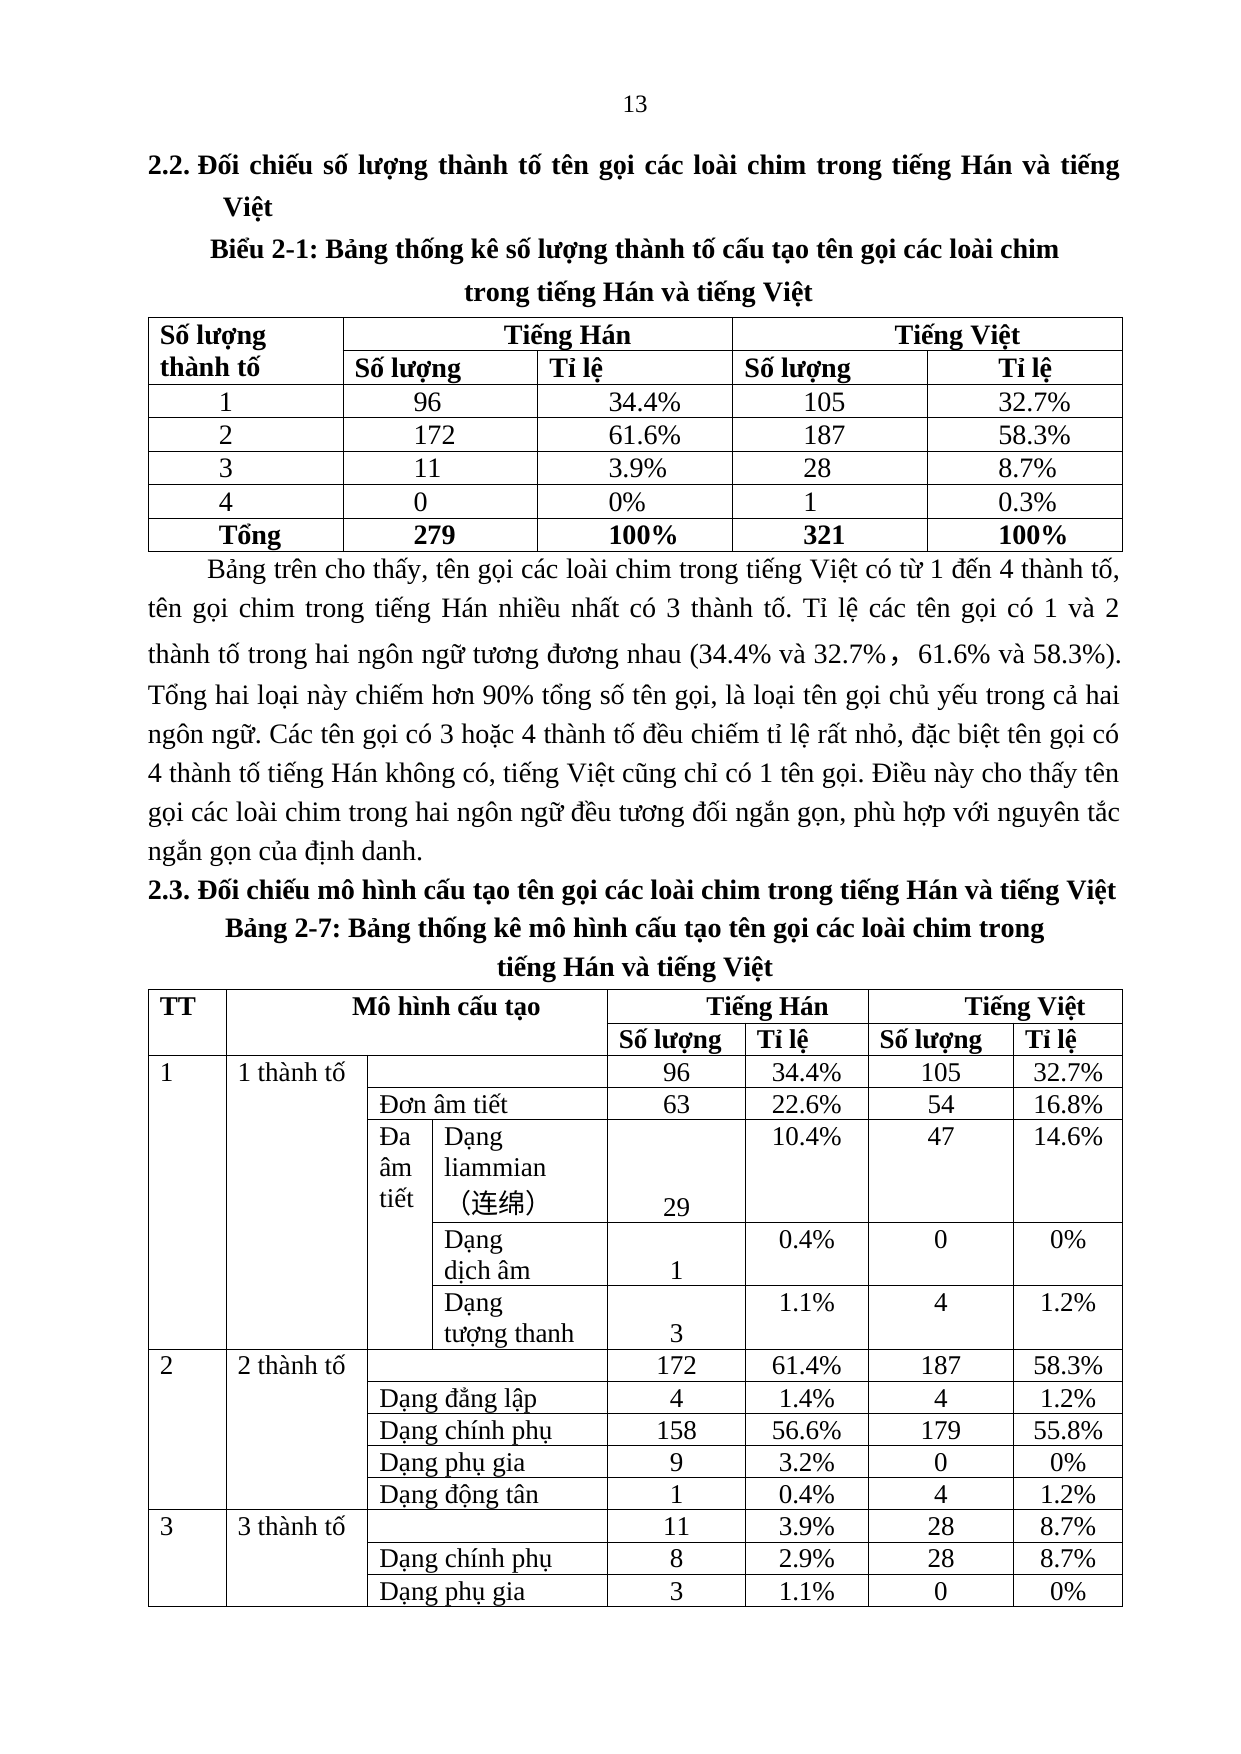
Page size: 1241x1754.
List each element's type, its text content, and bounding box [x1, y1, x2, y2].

table_cell 16.8% [1014, 1088, 1122, 1119]
table_cell 0% [1014, 1223, 1122, 1285]
table_cell 47 [869, 1120, 1013, 1222]
list Đối chiếu mô hình cấu tạo tên gọi các loài chim trong tiếng Hán và tiếng Việt [148, 873, 1122, 905]
table_cell 105 [733, 385, 927, 417]
table_header Tiếng Việt [869, 990, 1122, 1023]
table_cell 179 [869, 1414, 1013, 1445]
table_cell 3.9% [538, 452, 732, 484]
table_cell 8.7% [1014, 1510, 1122, 1542]
table_cell 158 [608, 1414, 745, 1445]
table_cell 0% [1014, 1446, 1122, 1477]
table_cell 1 [608, 1223, 745, 1285]
table_cell Dạng đẳng lập [368, 1382, 607, 1413]
table_cell 32.7% [928, 385, 1122, 417]
table_cell 187 [733, 418, 927, 451]
table_cell 55.8% [1014, 1414, 1122, 1445]
table_cell 11 [344, 452, 537, 484]
table_cell 0 [344, 485, 537, 517]
table_cell 10.4% [746, 1120, 868, 1222]
table_cell 1.2% [1014, 1478, 1122, 1509]
table_cell 172 [608, 1350, 745, 1381]
table_cell 61.6% [538, 418, 732, 451]
table_cell Dạng động tân [368, 1478, 607, 1509]
table_cell 0.4% [746, 1478, 868, 1509]
table_cell Dạng liammian （连绵） [433, 1120, 607, 1222]
table_cell 28 [869, 1543, 1013, 1574]
table_cell 63 [608, 1088, 745, 1119]
table_cell 3 thành tố [227, 1510, 367, 1606]
table_cell 2 [149, 1350, 226, 1509]
table_cell 3 [149, 452, 343, 484]
table_cell 9 [608, 1446, 745, 1477]
table_cell Tỉ lệ [928, 351, 1122, 384]
table_cell 3 [608, 1286, 745, 1348]
table_cell 4 [149, 485, 343, 517]
list Đối chiếu số lượng thành tố tên gọi các loài chim trong tiếng Hán và tiếng Việt [148, 148, 1122, 223]
table_cell 4 [869, 1478, 1013, 1509]
table_cell 22.6% [746, 1088, 868, 1119]
table_cell 28 [869, 1510, 1013, 1542]
table_header Số lượng thành tố [149, 318, 343, 384]
table_cell Số lượng [344, 351, 537, 384]
table_cell 0% [538, 485, 732, 517]
table_cell 3 [149, 1510, 226, 1606]
table_cell Đơn âm tiết [368, 1088, 607, 1119]
text Bảng 2-7: Bảng thống kê mô hình cấu tạo tên gọi các loài chim trong [148, 912, 1122, 944]
table_cell 0% [1014, 1575, 1122, 1606]
table_cell 3.9% [746, 1510, 868, 1542]
table_cell 3 [608, 1575, 745, 1606]
table_cell 4 [608, 1382, 745, 1413]
table_cell 58.3% [1014, 1350, 1122, 1381]
table_cell 34.4% [746, 1056, 868, 1087]
table_cell 96 [344, 385, 537, 417]
table_cell 14.6% [1014, 1120, 1122, 1222]
table_cell 8.7% [928, 452, 1122, 484]
table_cell 29 [608, 1120, 745, 1222]
table_cell Dạng phụ gia [368, 1575, 607, 1606]
text Biểu 2-1: Bảng thống kê số lượng thành tố cấu tạo tên gọi các loài chim [148, 233, 1122, 265]
table_cell 1.1% [746, 1286, 868, 1348]
table_cell 1 [149, 385, 343, 417]
table_cell 8 [608, 1543, 745, 1574]
table_cell 2 [149, 418, 343, 451]
table_cell 2.9% [746, 1543, 868, 1574]
table_header Mô hình cấu tạo [227, 990, 607, 1055]
table_cell 1.4% [746, 1382, 868, 1413]
text trong tiếng Hán và tiếng Việt [148, 275, 1122, 307]
table_cell Số lượng [733, 351, 927, 384]
table_cell 96 [608, 1056, 745, 1087]
table_cell 172 [344, 418, 537, 451]
table_cell [368, 1510, 607, 1542]
table_cell Dạng chính phụ [368, 1414, 607, 1445]
table_cell 28 [733, 452, 927, 484]
table_cell Tỉ lệ [538, 351, 732, 384]
table_cell 0.4% [746, 1223, 868, 1285]
table_cell 1 [733, 485, 927, 517]
table_cell 279 [344, 519, 537, 551]
table_cell 100% [538, 519, 732, 551]
table_cell 1.1% [746, 1575, 868, 1606]
table_cell 11 [608, 1510, 745, 1542]
table_cell 2 thành tố [227, 1350, 367, 1509]
table_cell 187 [869, 1350, 1013, 1381]
table_cell Dạng chính phụ [368, 1543, 607, 1574]
table_cell 100% [928, 519, 1122, 551]
table_cell 0.3% [928, 485, 1122, 517]
table_cell 32.7% [1014, 1056, 1122, 1087]
table_cell 34.4% [538, 385, 732, 417]
table_cell 54 [869, 1088, 1013, 1119]
text tiếng Hán và tiếng Việt [148, 950, 1122, 983]
table_cell 8.7% [1014, 1543, 1122, 1574]
table_cell 1 thành tố [227, 1056, 367, 1348]
table_cell Dạng tượng thanh [433, 1286, 607, 1348]
table_cell 1.2% [1014, 1286, 1122, 1348]
table_cell Dạng phụ gia [368, 1446, 607, 1477]
table_cell 1.2% [1014, 1382, 1122, 1413]
table_cell 4 [869, 1286, 1013, 1348]
table_cell 321 [733, 519, 927, 551]
table_cell [368, 1056, 607, 1087]
table_cell 58.3% [928, 418, 1122, 451]
table_cell Tỉ lệ [746, 1024, 868, 1055]
table_cell Tổng [149, 519, 343, 551]
table_cell Số lượng [608, 1024, 745, 1055]
table_cell 61.4% [746, 1350, 868, 1381]
table_cell 1 [608, 1478, 745, 1509]
table_header Tiếng Hán [608, 990, 868, 1023]
table_cell 105 [869, 1056, 1013, 1087]
table_header Tiếng Việt [733, 318, 1122, 350]
table_cell 0 [869, 1575, 1013, 1606]
table_cell [368, 1350, 607, 1381]
table_cell 1 [149, 1056, 226, 1348]
table_cell Đa âm tiết [368, 1120, 432, 1348]
table_cell 0 [869, 1223, 1013, 1285]
table_cell Số lượng [869, 1024, 1013, 1055]
table_header Tiếng Hán [344, 318, 732, 350]
table_cell 0 [869, 1446, 1013, 1477]
table_cell Tỉ lệ [1014, 1024, 1122, 1055]
table_cell 3.2% [746, 1446, 868, 1477]
table_cell 4 [869, 1382, 1013, 1413]
text Bảng trên cho thấy, tên gọi các loài chim trong tiếng Việt có từ 1 đến 4 thành tố, tên gọi chim trong tiếng Hán nhiều nhất có 3 thành tố. Tỉ lệ các tên gọi có 1 và 2 thành tố trong hai ngôn ngữ tương đương nhau (34.4% và 32.7%，61.6% và 58.3%). Tổng hai loại này chiếm hơn 90% tổng số tên gọi, là loại tên gọi chủ yếu trong cả hai ngôn ngữ. Các tên gọi có 3 hoặc 4 thành tố đều chiếm tỉ lệ rất nhỏ, đặc biệt tên gọi có 4 thành tố tiếng Hán không có, tiếng Việt cũng chỉ có 1 tên gọi. Điều này cho thấy tên gọi các loài chim trong hai ngôn ngữ đều tương đối ngắn gọn, phù hợp với nguyên tắc ngắn gọn của định danh. [148, 552, 1122, 866]
table_header TT [149, 990, 226, 1055]
table_cell 56.6% [746, 1414, 868, 1445]
table_cell Dạng dịch âm [433, 1223, 607, 1285]
